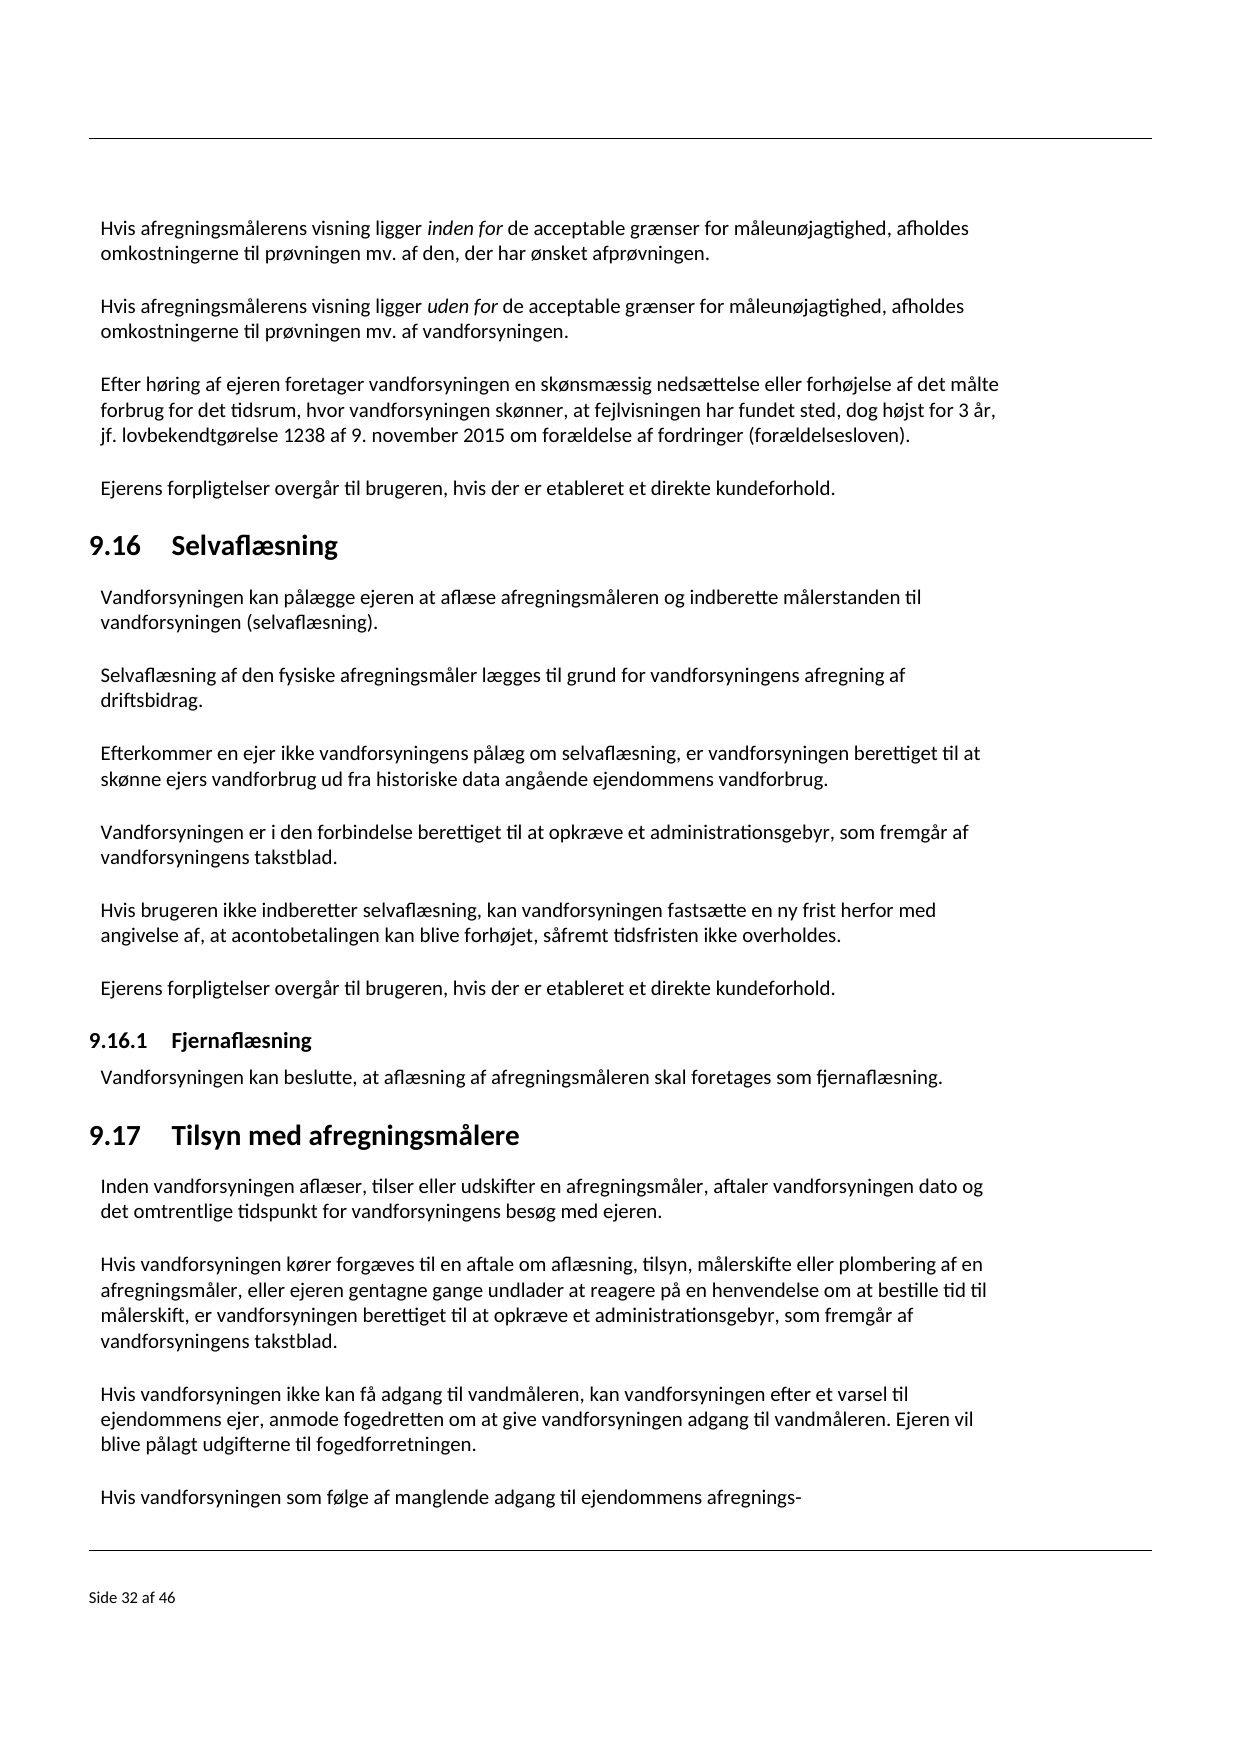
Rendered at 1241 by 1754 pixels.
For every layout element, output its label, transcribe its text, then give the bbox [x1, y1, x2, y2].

text Ejerens forpligtelser overgår til brugeren, hvis der er etableret et direkte kundeforhold. [100, 976, 1004, 1001]
text Hvis afregningsmålerens visning ligger uden for de acceptable grænser for måleunøjagtighed, afholdes omkostningerne til prøvningen mv. af vandforsyningen. [100, 293, 1004, 344]
subtitle Fjernaflæsning [89, 1026, 1004, 1054]
text Selvaflæsning af den fysiske afregningsmåler lægges til grund for vandforsyningens afregning af driftsbidrag. [100, 662, 1004, 713]
text Hvis vandforsyningen kører forgæves til en aftale om aflæsning, tilsyn, målerskifte eller plombering af en afregningsmåler, eller ejeren gentagne gange undlader at reagere på en henvendelse om at bestille tid til målerskift, er vandforsyningen berettiget til at opkræve et administrationsgebyr, som fremgår af vandforsyningens takstblad. [100, 1252, 1004, 1353]
text Hvis brugeren ikke indberetter selvaflæsning, kan vandforsyningen fastsætte en ny frist herfor med angivelse af, at acontobetalingen kan blive forhøjet, såfremt tidsfristen ikke overholdes. [100, 897, 1004, 948]
subtitle Selvaflæsning [89, 526, 1004, 563]
text Efterkommer en ejer ikke vandforsyningens pålæg om selvaflæsning, er vandforsyningen berettiget til at skønne ejers vandforbrug ud fra historiske data angående ejendommens vandforbrug. [100, 741, 1004, 791]
text Vandforsyningen er i den forbindelse berettiget til at opkræve et administrationsgebyr, som fremgår af vandforsyningens takstblad. [100, 819, 1004, 870]
text Vandforsyningen kan pålægge ejeren at aflæse afregningsmåleren og indberette målerstanden til vandforsyningen (selvaflæsning). [100, 584, 1004, 635]
text Inden vandforsyningen aflæser, tilser eller udskifter en afregningsmåler, aftaler vandforsyningen dato og det omtrentlige tidspunkt for vandforsyningens besøg med ejeren. [100, 1173, 1004, 1224]
text Efter høring af ejeren foretager vandforsyningen en skønsmæssig nedsættelse eller forhøjelse af det målte forbrug for det tidsrum, hvor vandforsyningen skønner, at fejlvisningen har fundet sted, dog højst for 3 år, jf. lovbekendtgørelse 1238 af 9. november 2015 om forældelse af fordringer (forældelsesloven). [100, 371, 1004, 448]
text Vandforsyningen kan beslutte, at aflæsning af afregningsmåleren skal foretages som fjernaflæsning. [100, 1064, 1004, 1090]
text Hvis vandforsyningen ikke kan få adgang til vandmåleren, kan vandforsyningen efter et varsel til ejendommens ejer, anmode fogedretten om at give vandforsyningen adgang til vandmåleren. Ejeren vil blive pålagt udgifterne til fogedforretningen. [100, 1381, 1004, 1457]
text Hvis vandforsyningen som følge af manglende adgang til ejendommens afregnings- [100, 1484, 1004, 1510]
subtitle Tilsyn med afregningsmålere [89, 1115, 1004, 1152]
text Ejerens forpligtelser overgår til brugeren, hvis der er etableret et direkte kundeforhold. [100, 475, 1004, 501]
text Hvis afregningsmålerens visning ligger inden for de acceptable grænser for måleunøjagtighed, afholdes omkostningerne til prøvningen mv. af den, der har ønsket afprøvningen. [100, 215, 1004, 266]
